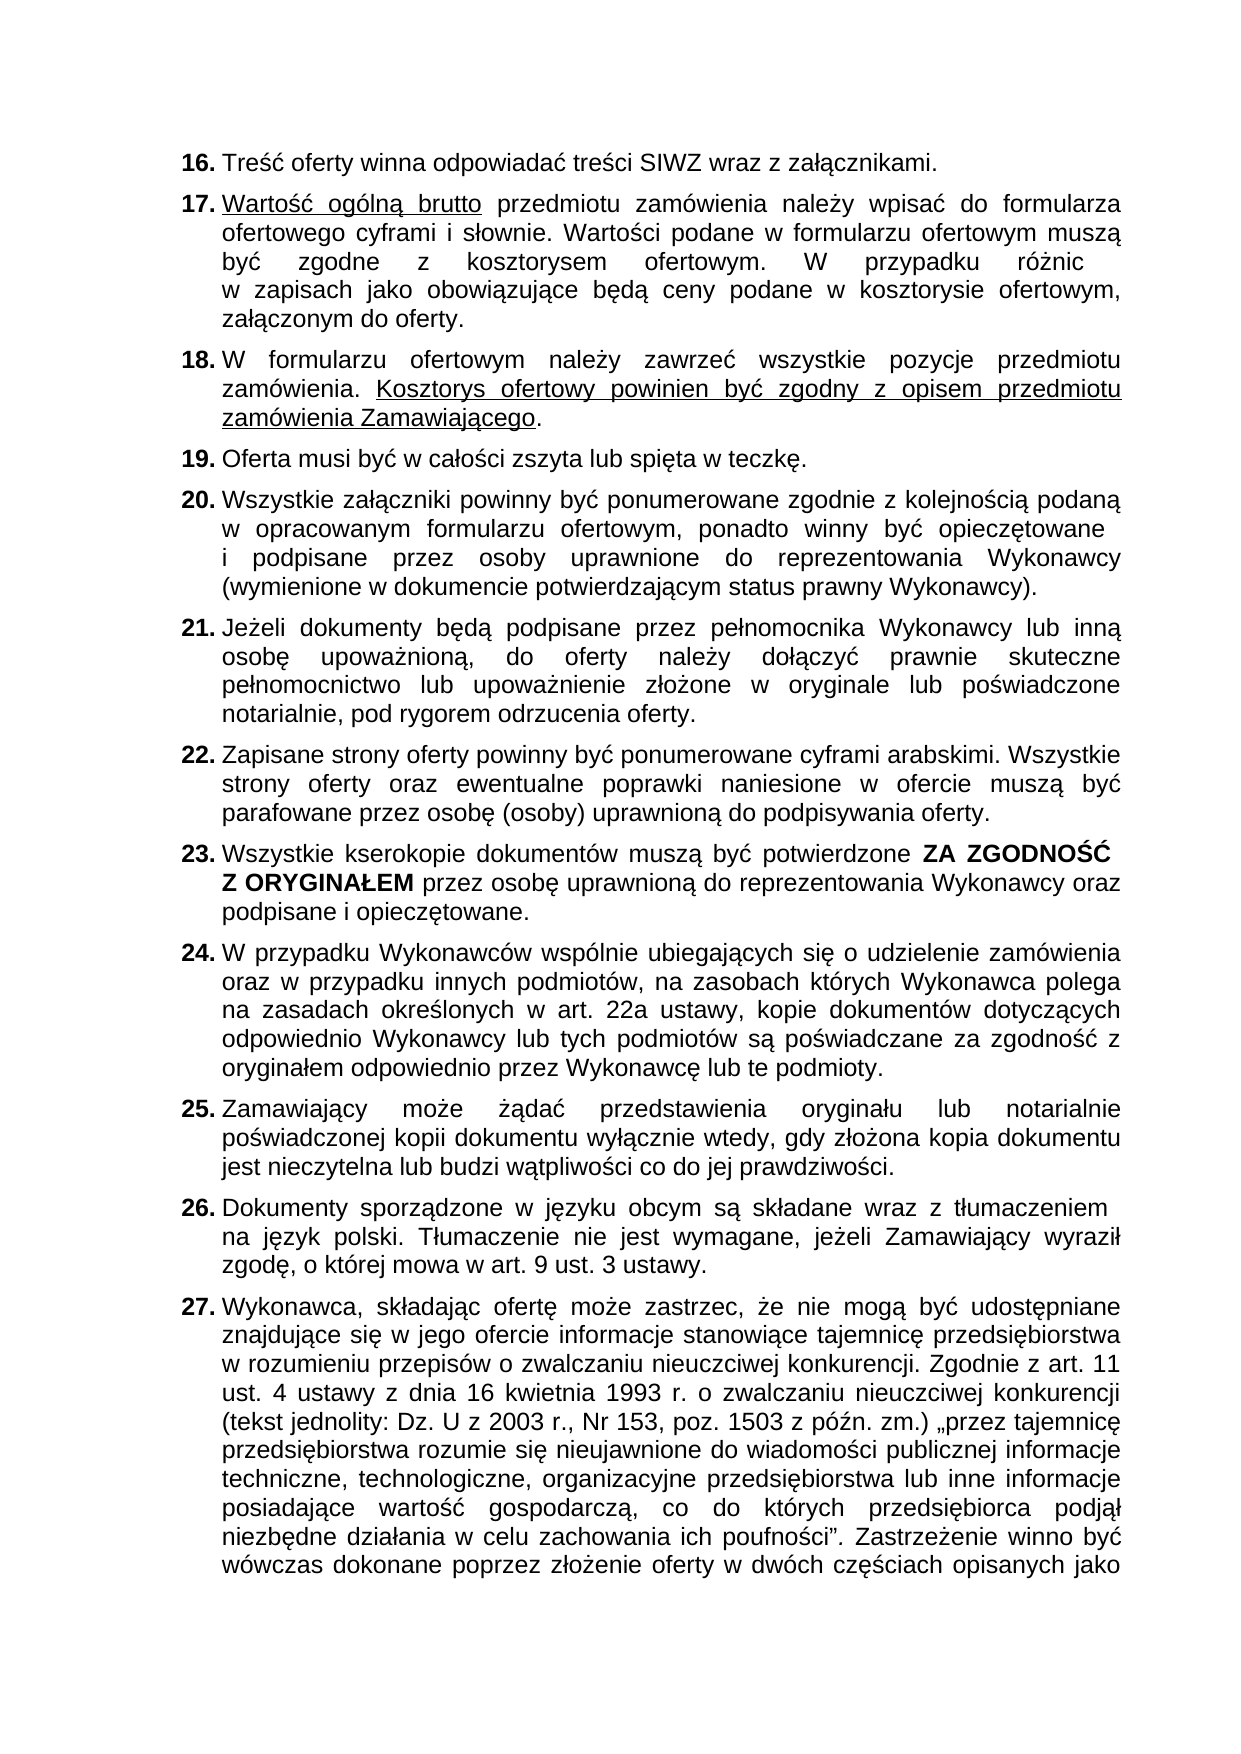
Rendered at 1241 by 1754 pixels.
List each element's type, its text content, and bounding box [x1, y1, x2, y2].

list Dokumenty sporządzone w języku obcym są składane wraz z tłumaczeniem na język polski. Tłumaczenie nie jest wymagane, jeżeli Zamawiający wyraził zgodę, o której mowa w art. 9 ust. 3 ustawy. [181, 1193, 1122, 1279]
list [181, 1291, 1122, 1579]
list Zamawiający może żądać przedstawienia oryginału lub notarialnie poświadczonej kopii dokumentu wyłącznie wtedy, gdy złożona kopia dokumentu jest nieczytelna lub budzi wątpliwości co do jej prawdziwości. [181, 1094, 1122, 1180]
list Zapisane strony oferty powinny być ponumerowane cyframi arabskimi. Wszystkie strony oferty oraz ewentualne poprawki naniesione w ofercie muszą być parafowane przez osobę (osoby) uprawnioną do podpisywania oferty. [181, 740, 1122, 826]
list Jeżeli dokumenty będą podpisane przez pełnomocnika Wykonawcy lub inną osobę upoważnioną, do oferty należy dołączyć prawnie skuteczne pełnomocnictwo lub upoważnienie złożone w oryginale lub poświadczone notarialnie, pod rygorem odrzucenia oferty. [181, 613, 1122, 728]
list Wszystkie załączniki powinny być ponumerowane zgodnie z kolejnością podaną w opracowanym formularzu ofertowym, ponadto winny być opieczętowane i podpisane przez osoby uprawnione do reprezentowania Wykonawcy (wymienione w dokumencie potwierdzającym status prawny Wykonawcy). [181, 485, 1122, 600]
list Wartość ogólną brutto przedmiotu zamówienia należy wpisać do formularza ofertowego cyframi i słownie. Wartości podane w formularzu ofertowym muszą być zgodne z kosztorysem ofertowym. W przypadku różnic w zapisach jako obowiązujące będą ceny podane w kosztorysie ofertowym, załączonym do oferty. [181, 189, 1122, 333]
list W przypadku Wykonawców wspólnie ubiegających się o udzielenie zamówienia oraz w przypadku innych podmiotów, na zasobach których Wykonawca polega na zasadach określonych w art. 22a ustawy, kopie dokumentów dotyczących odpowiednio Wykonawcy lub tych podmiotów są poświadczane za zgodność z oryginałem odpowiednio przez Wykonawcę lub te podmioty. [181, 938, 1122, 1081]
list Wszystkie kserokopie dokumentów muszą być potwierdzone ZA ZGODNOŚĆ Z ORYGINAŁEM przez osobę uprawnioną do reprezentowania Wykonawcy oraz podpisane i opieczętowane. [181, 839, 1122, 925]
list W formularzu ofertowym należy zawrzeć wszystkie pozycje przedmiotu zamówienia. Kosztorys ofertowy powinien być zgodny z opisem przedmiotu zamówienia Zamawiającego. [181, 345, 1122, 431]
list Oferta musi być w całości zszyta lub spięta w teczkę. [181, 444, 1122, 473]
list Treść oferty winna odpowiadać treści SIWZ wraz z załącznikami. [181, 148, 1122, 176]
